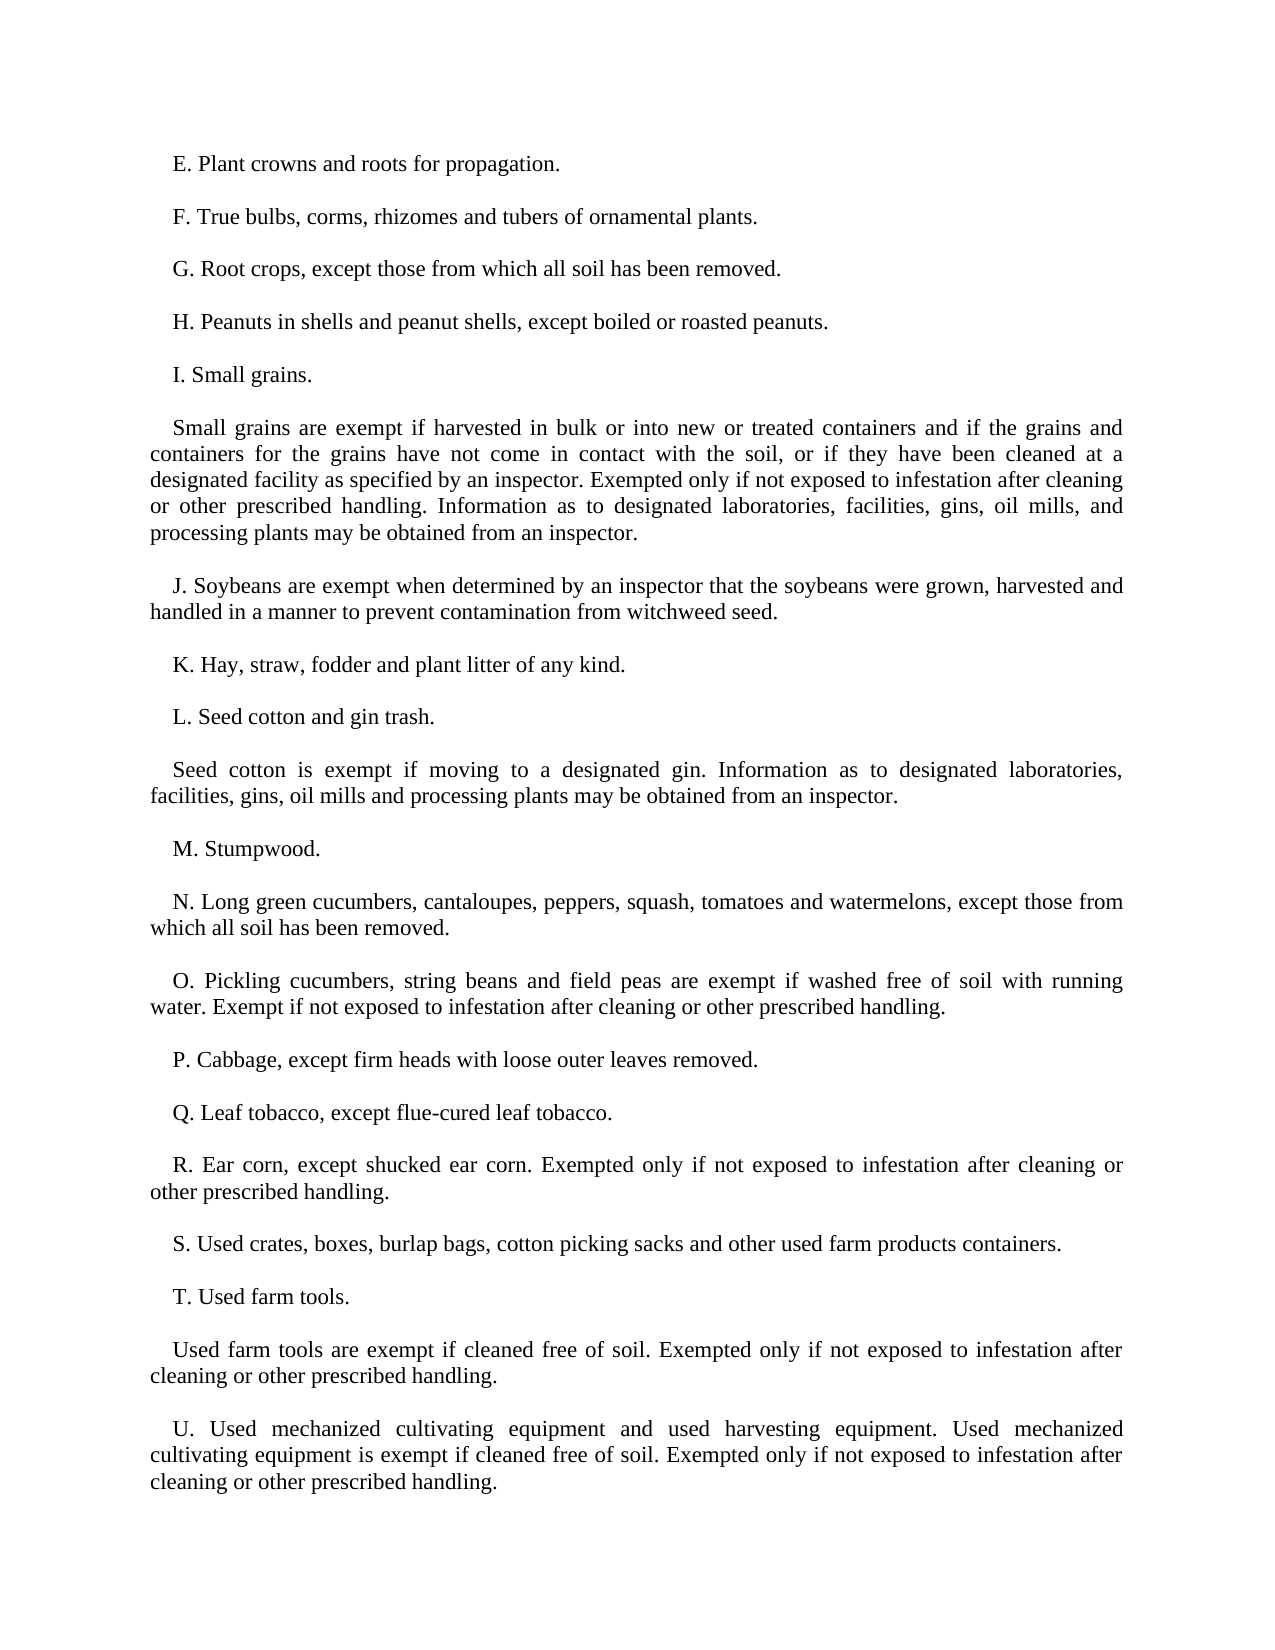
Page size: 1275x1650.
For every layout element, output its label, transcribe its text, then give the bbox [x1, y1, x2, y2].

text E. Plant crowns and roots for propagation. [150, 150, 1125, 176]
text Seed cotton is exempt if moving to a designated gin. Information as to designated laboratories, facilities, gins, oil mills and processing plants may be obtained from an inspector. [150, 756, 1125, 809]
text T. Used farm tools. [150, 1283, 1125, 1309]
text U. Used mechanized cultivating equipment and used harvesting equipment. Used mechanized cultivating equipment is exempt if cleaned free of soil. Exempted only if not exposed to infestation after cleaning or other prescribed handling. [150, 1415, 1125, 1494]
text G. Root crops, except those from which all soil has been removed. [150, 255, 1125, 282]
text Small grains are exempt if harvested in bulk or into new or treated containers and if the grains and containers for the grains have not come in contact with the soil, or if they have been cleaned at a designated facility as specified by an inspector. Exempted only if not exposed to infestation after cleaning or other prescribed handling. Information as to designated laboratories, facilities, gins, oil mills, and processing plants may be obtained from an inspector. [150, 413, 1125, 545]
text H. Peanuts in shells and peanut shells, except boiled or roasted peanuts. [150, 308, 1125, 334]
text Q. Leaf tobacco, except flue-cured leaf tobacco. [150, 1099, 1125, 1125]
text Used farm tools are exempt if cleaned free of soil. Exempted only if not exposed to infestation after cleaning or other prescribed handling. [150, 1336, 1125, 1389]
text M. Stumpwood. [150, 835, 1125, 862]
text P. Cabbage, except firm heads with loose outer leaves removed. [150, 1046, 1125, 1072]
text N. Long green cucumbers, cantaloupes, peppers, squash, tomatoes and watermelons, except those from which all soil has been removed. [150, 888, 1125, 941]
text S. Used crates, boxes, burlap bags, cotton picking sacks and other used farm products containers. [150, 1231, 1125, 1257]
text O. Pickling cucumbers, string beans and field peas are exempt if washed free of soil with running water. Exempt if not exposed to infestation after cleaning or other prescribed handling. [150, 967, 1125, 1020]
text K. Hay, straw, fodder and plant litter of any kind. [150, 651, 1125, 677]
text L. Seed cotton and gin trash. [150, 703, 1125, 730]
text J. Soybeans are exempt when determined by an inspector that the soybeans were grown, harvested and handled in a manner to prevent contamination from witchweed seed. [150, 572, 1125, 624]
text R. Ear corn, except shucked ear corn. Exempted only if not exposed to infestation after cleaning or other prescribed handling. [150, 1151, 1125, 1204]
text I. Small grains. [150, 361, 1125, 387]
text F. True bulbs, corms, rhizomes and tubers of ornamental plants. [150, 203, 1125, 229]
